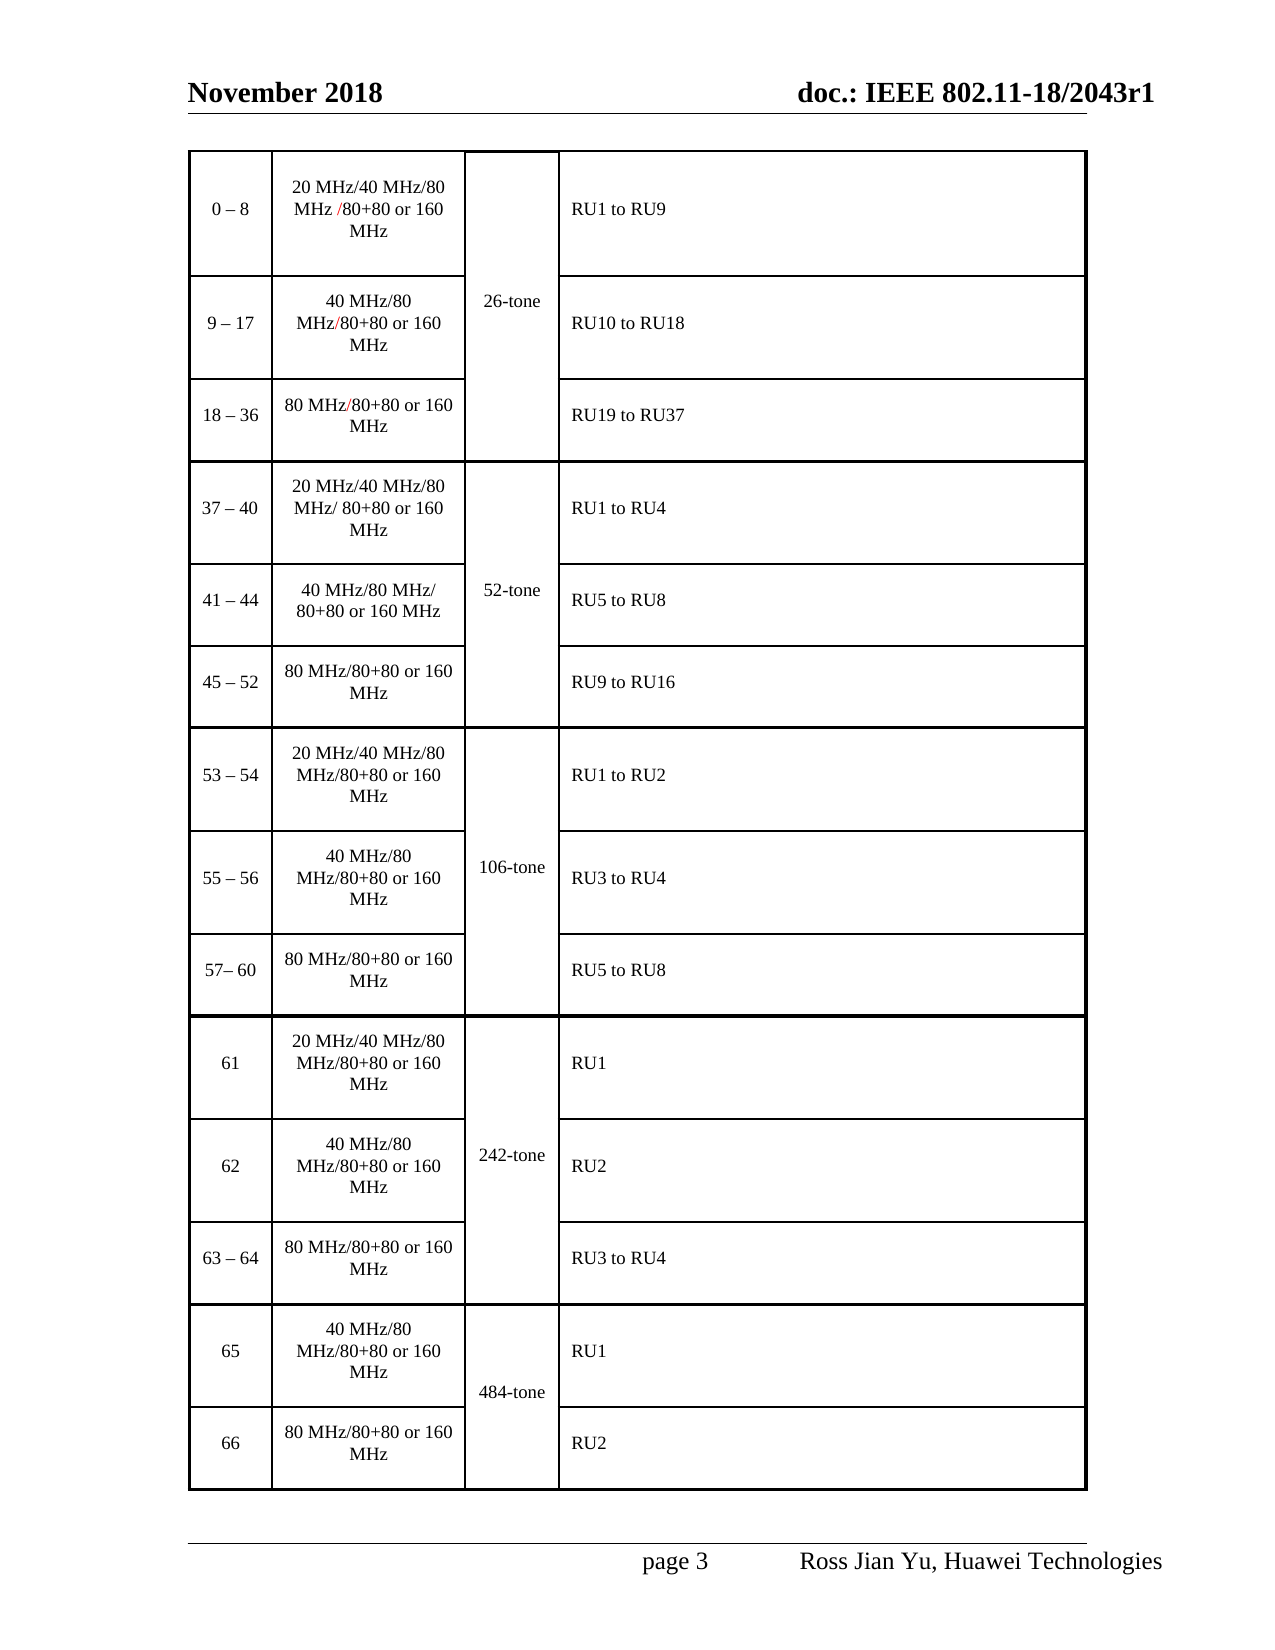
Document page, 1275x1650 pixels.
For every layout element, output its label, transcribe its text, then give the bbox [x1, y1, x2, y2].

table_cell RU19 to RU37 [560, 380, 1084, 460]
table_cell 80 MHz/80+80 or 160 MHz [273, 380, 464, 460]
table_cell RU1 to RU4 [560, 463, 1084, 563]
table_cell RU1 to RU2 [560, 729, 1084, 829]
table_cell 484-tone [466, 1306, 558, 1487]
table_cell RU2 [560, 1408, 1084, 1487]
table_cell RU1 [560, 1306, 1084, 1406]
table_cell 80 MHz/80+80 or 160 MHz [273, 1223, 464, 1302]
table_cell 66 [191, 1408, 271, 1487]
table_cell 55 – 56 [191, 832, 271, 933]
table_cell RU1 [560, 1018, 1084, 1118]
table_cell 61 [191, 1018, 271, 1118]
table_cell 40 MHz/80 MHz/ 80+80 or 160 MHz [273, 565, 464, 644]
table_cell RU9 to RU16 [560, 647, 1084, 726]
table_cell RU1 to RU9 [560, 152, 1084, 275]
table_cell RU5 to RU8 [560, 935, 1084, 1014]
table_cell 62 [191, 1120, 271, 1221]
table_cell 45 – 52 [191, 647, 271, 726]
table_cell 37 – 40 [191, 463, 271, 563]
table_cell 40 MHz/80 MHz/80+80 or 160 MHz [273, 277, 464, 378]
table_cell 40 MHz/80 MHz/80+80 or 160 MHz [273, 832, 464, 933]
table_cell 65 [191, 1306, 271, 1406]
table_cell 0 – 8 [191, 152, 271, 275]
table_cell 18 – 36 [191, 380, 271, 460]
table_cell 80 MHz/80+80 or 160 MHz [273, 647, 464, 726]
table_cell 242-tone [466, 1018, 558, 1302]
table_cell 20 MHz/40 MHz/80 MHz/80+80 or 160 MHz [273, 1018, 464, 1118]
table_cell 26-tone [466, 153, 558, 460]
table_cell RU3 to RU4 [560, 832, 1084, 933]
table_cell 52-tone [466, 463, 558, 726]
table_cell 57– 60 [191, 935, 271, 1014]
table_cell 20 MHz/40 MHz/80 MHz/80+80 or 160 MHz [273, 729, 464, 829]
table_cell 106-tone [466, 729, 558, 1014]
table_cell 40 MHz/80 MHz/80+80 or 160 MHz [273, 1306, 464, 1406]
table_cell 53 – 54 [191, 729, 271, 829]
table_cell RU5 to RU8 [560, 565, 1084, 644]
table_cell 41 – 44 [191, 565, 271, 644]
table_cell 63 – 64 [191, 1223, 271, 1302]
table_cell RU3 to RU4 [560, 1223, 1084, 1302]
table_cell RU2 [560, 1120, 1084, 1221]
table_cell 20 MHz/40 MHz/80 MHz/ 80+80 or 160 MHz [273, 463, 464, 563]
table_cell 20 MHz/40 MHz/80 MHz /80+80 or 160 MHz [273, 152, 464, 275]
table_cell 9 – 17 [191, 277, 271, 378]
table_cell 40 MHz/80 MHz/80+80 or 160 MHz [273, 1120, 464, 1221]
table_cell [273, 1408, 464, 1487]
table_cell 80 MHz/80+80 or 160 MHz [273, 935, 464, 1014]
table_cell RU10 to RU18 [560, 277, 1084, 378]
